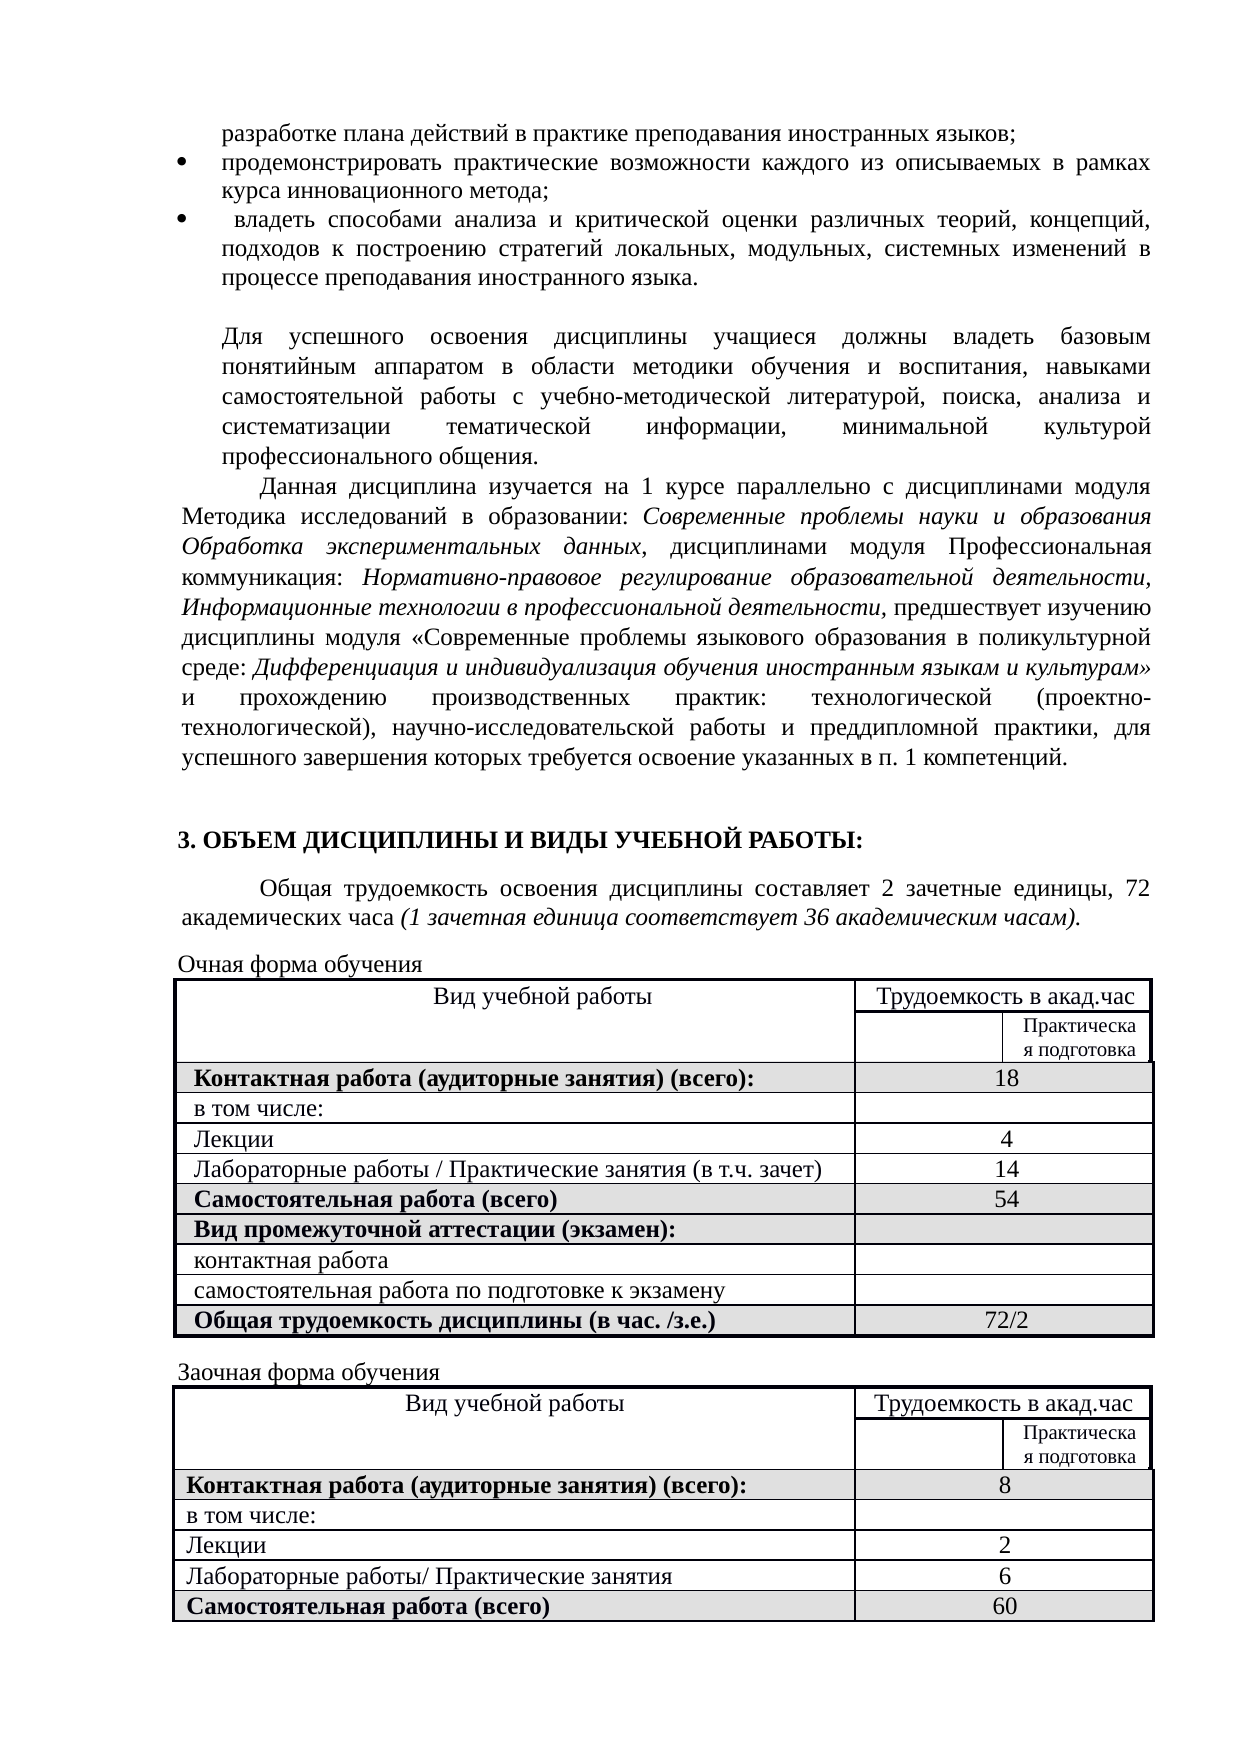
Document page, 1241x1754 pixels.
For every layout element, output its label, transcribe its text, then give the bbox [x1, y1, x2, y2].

table_header Трудоемкость в акад.час [856, 1389, 1149, 1417]
table_cell 6 [856, 1561, 1152, 1590]
table_cell 60 [856, 1591, 1152, 1620]
table_cell в том числе: [177, 1093, 854, 1122]
table_header Вид учебной работы [175, 1389, 854, 1468]
table_cell Лабораторные работы/ Практические занятия [175, 1561, 854, 1590]
table_cell Самостоятельная работа (всего) [177, 1184, 854, 1213]
table_header Трудоемкость в акад.час [856, 981, 1149, 1010]
table_cell 2 [856, 1531, 1152, 1559]
table_cell 54 [856, 1184, 1152, 1213]
table_cell Лекции [175, 1531, 854, 1559]
text Общая трудоемкость освоения дисциплины составляет 2 зачетные единицы, 72 академических часа (1 зачетная единица соответствует 36 академическим часам). [181, 873, 1152, 930]
table_cell 14 [856, 1154, 1152, 1183]
table_cell в том числе: [175, 1500, 854, 1529]
table_cell [856, 1215, 1152, 1243]
table_cell Контактная работа (аудиторные занятия) (всего): [177, 1063, 854, 1092]
text Данная дисциплина изучается на 1 курсе параллельно с дисциплинами модуля Методика исследований в образовании: Современные проблемы науки и образования Обработка экспериментальных данных, дисциплинами модуля Профессиональная коммуникация: Нормативно-правовое регулирование образовательной деятельности, Информационные технологии в профессиональной деятельности, предшествует изучению дисциплины модуля «Современные проблемы языкового образования в поликультурной среде: Дифференциация и индивидуализация обучения иностранным языкам и культурам» и прохождению производственных практик: технологической (проектно-технологической), научно-исследовательской работы и преддипломной практики, для успешного завершения которых требуется освоение указанных в п. 1 компетенций. [181, 471, 1152, 771]
table_cell Практическая подготовка [1003, 1013, 1149, 1061]
list продемонстрировать практические возможности каждого из описываемых в рамках курса инновационного метода; [177, 147, 1152, 204]
table_cell [856, 1013, 1002, 1061]
table_cell Самостоятельная работа (всего) [175, 1591, 854, 1620]
table_cell Лекции [177, 1124, 854, 1152]
table_cell Общая трудоемкость дисциплины (в час. /з.е.) [177, 1306, 854, 1334]
text Заочная форма обучения [177, 1357, 1152, 1385]
table_cell 8 [856, 1470, 1152, 1499]
table_cell Контактная работа (аудиторные занятия) (всего): [175, 1470, 854, 1499]
text Для успешного освоения дисциплины учащиеся должны владеть базовым понятийным аппаратом в области методики обучения и воспитания, навыками самостоятельной работы с учебно-методической литературой, поиска, анализа и систематизации тематической информации, минимальной культурой профессионального общения. [222, 321, 1152, 470]
table_cell 4 [856, 1124, 1152, 1152]
table_cell 72/2 [856, 1306, 1152, 1334]
table_cell Вид промежуточной аттестации (экзамен): [177, 1215, 854, 1243]
list владеть способами анализа и критической оценки различных теорий, концепций, подходов к построению стратегий локальных, модульных, системных изменений в процессе преподавания иностранного языка. [177, 204, 1152, 291]
table_cell [856, 1275, 1152, 1304]
table_cell Лабораторные работы / Практические занятия (в т.ч. зачет) [177, 1154, 854, 1183]
table_cell [856, 1420, 1002, 1468]
text Очная форма обучения [177, 949, 1152, 978]
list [177, 118, 1152, 147]
table_cell [856, 1500, 1152, 1529]
table_cell самостоятельная работа по подготовке к экзамену [177, 1275, 854, 1304]
text 3. Объем дисциплины и виды учебной работы: [177, 825, 1152, 854]
table_cell [856, 1245, 1152, 1274]
table_cell контактная работа [177, 1245, 854, 1274]
table_cell 18 [856, 1063, 1152, 1092]
table_cell Практическая подготовка [1004, 1420, 1149, 1468]
table_header Вид учебной работы [177, 981, 854, 1061]
table_cell [856, 1093, 1152, 1122]
